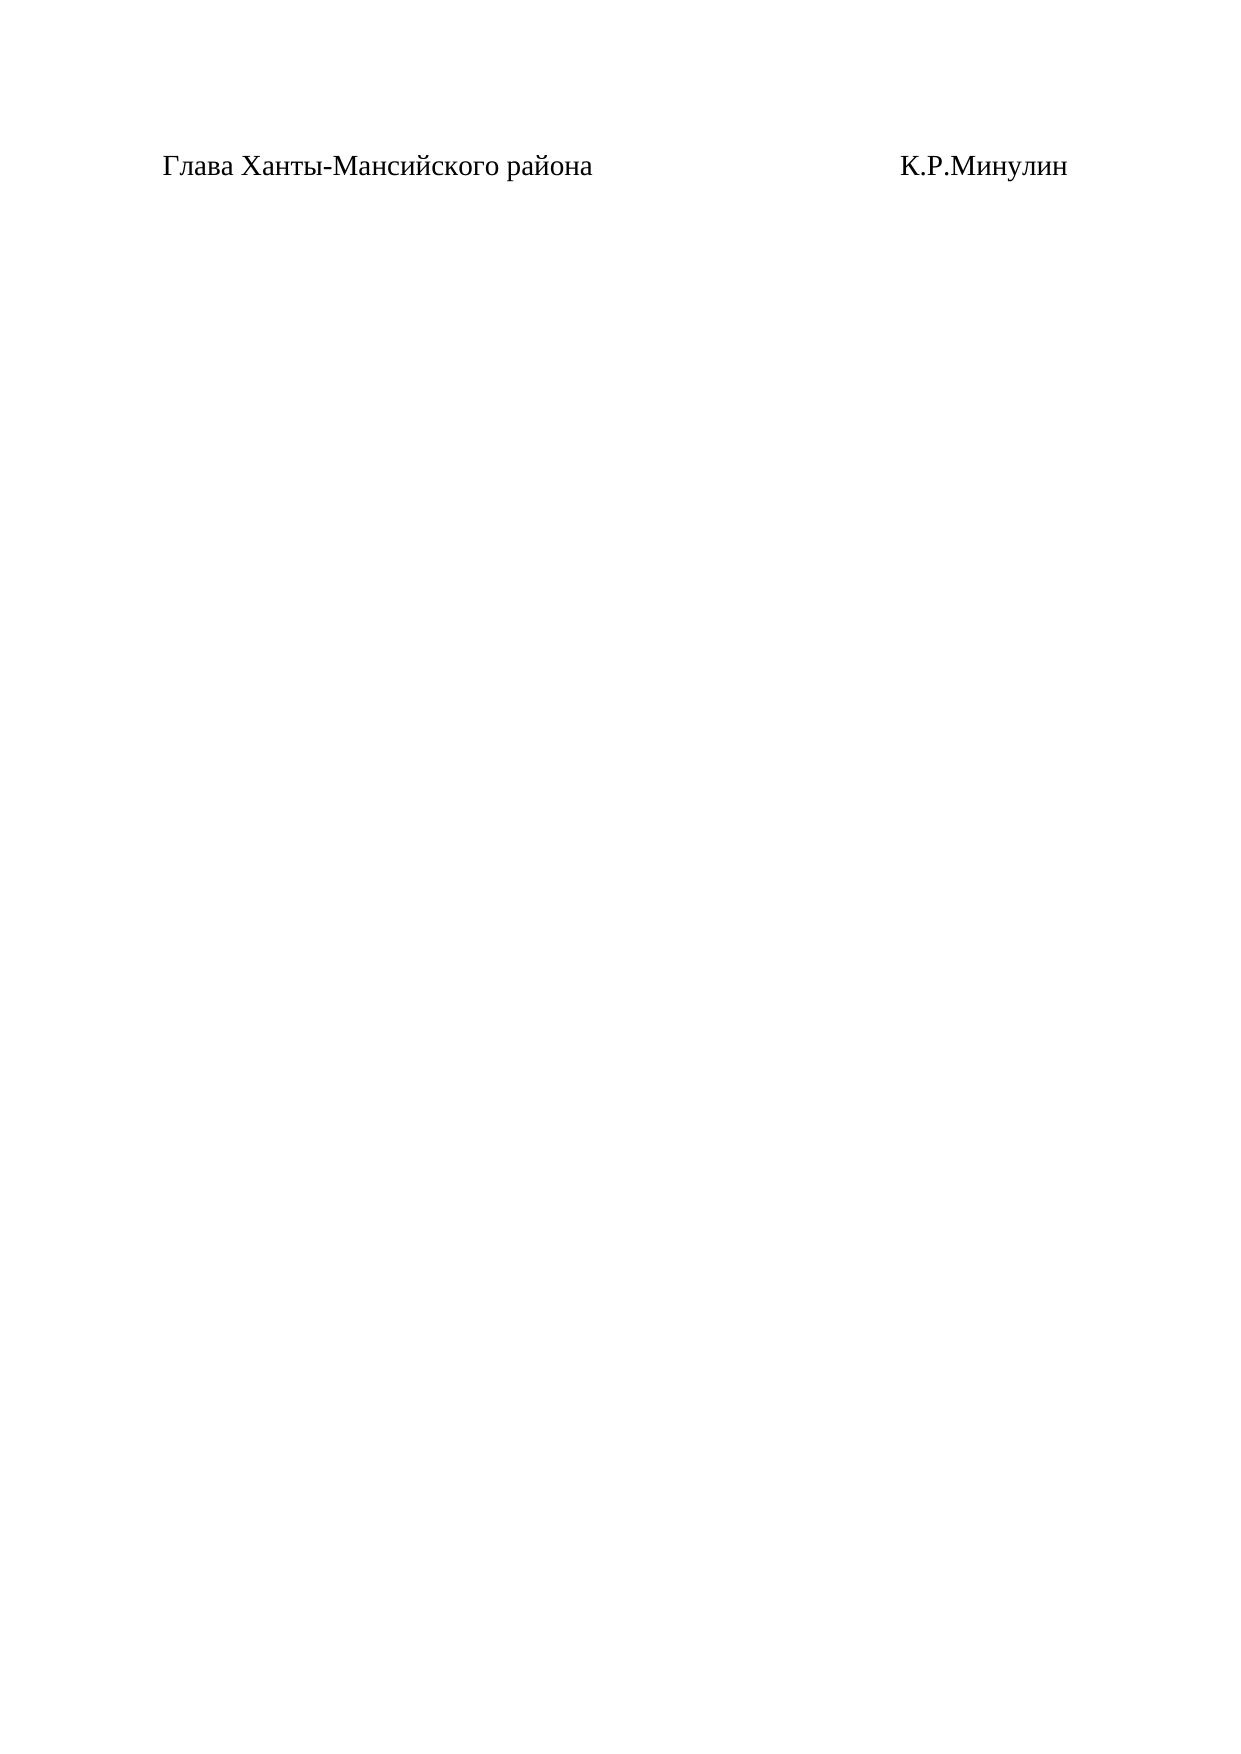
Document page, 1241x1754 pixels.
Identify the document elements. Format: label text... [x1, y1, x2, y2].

text Глава Ханты-Мансийского района К.Р.Минулин [162, 148, 1107, 181]
